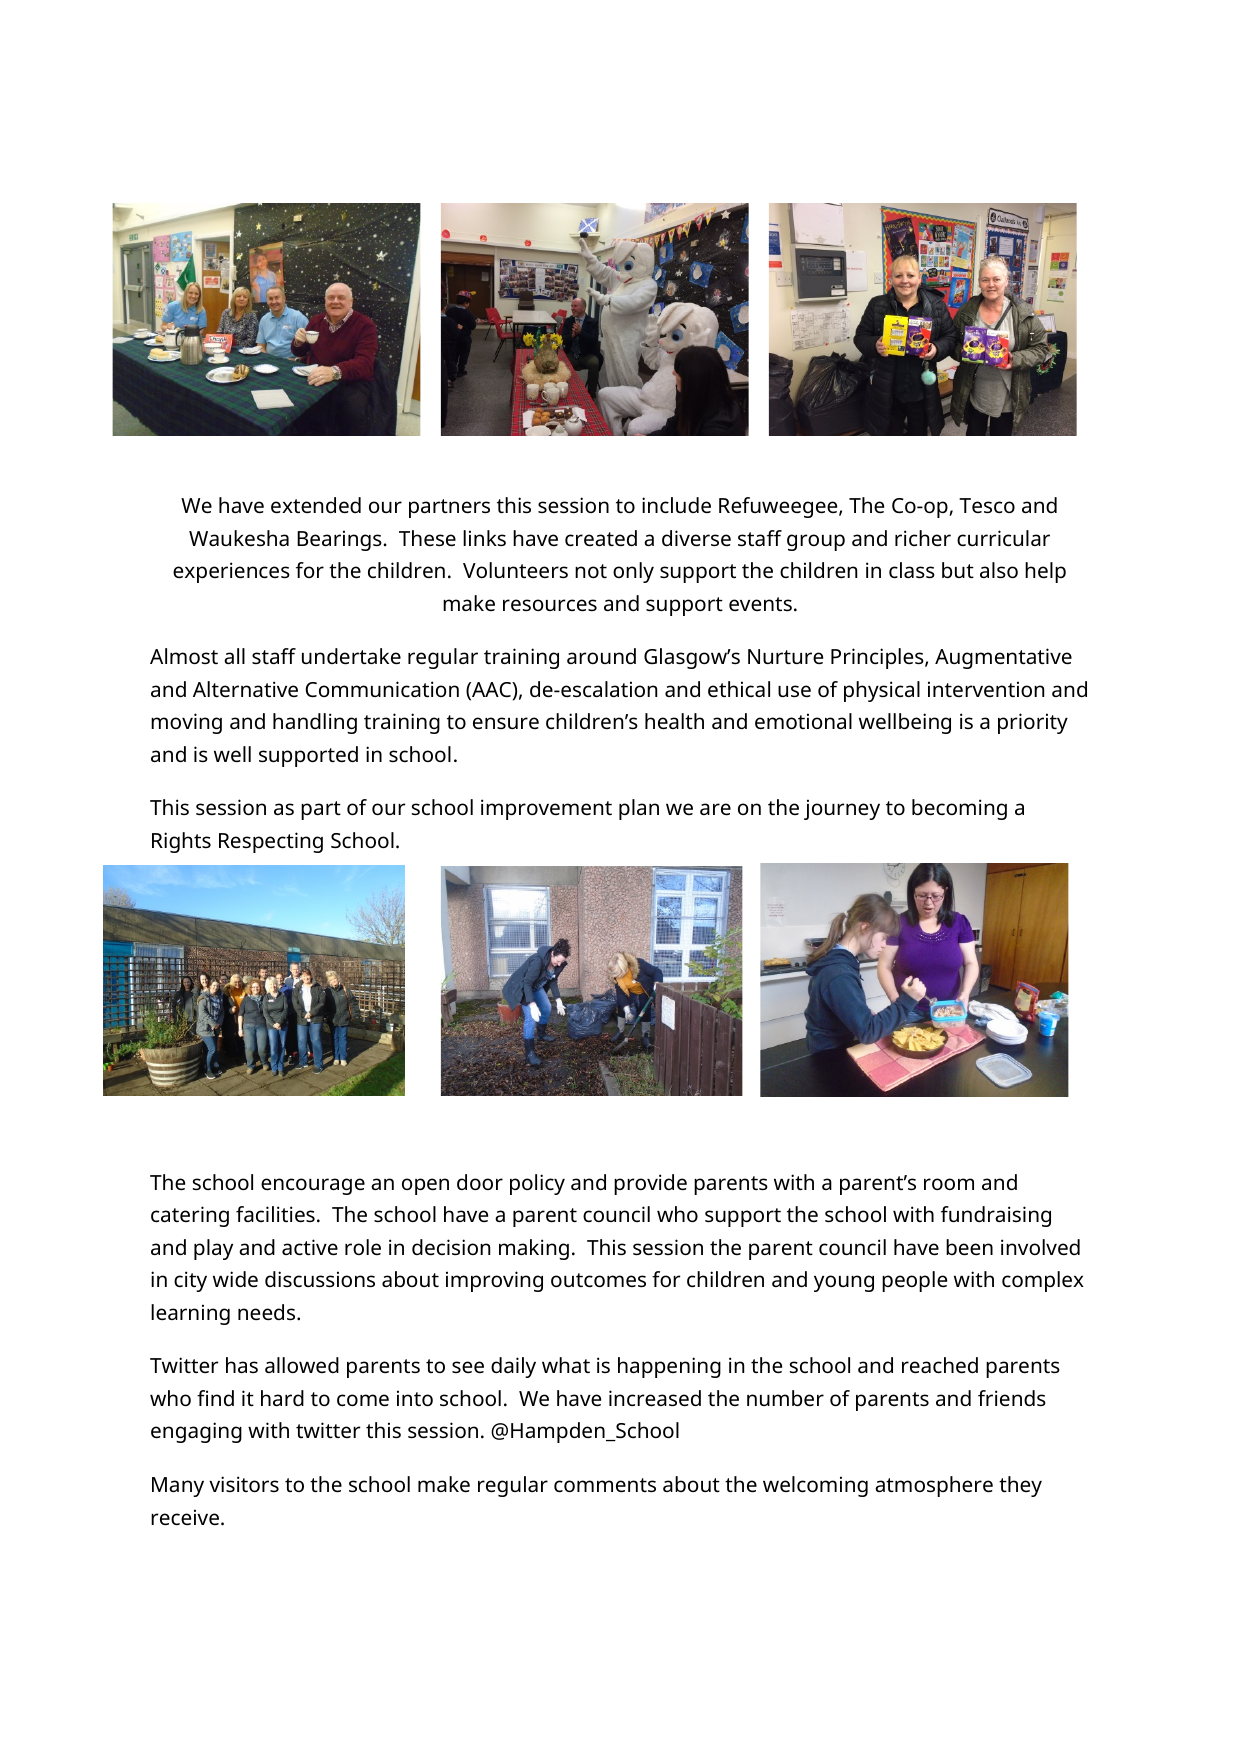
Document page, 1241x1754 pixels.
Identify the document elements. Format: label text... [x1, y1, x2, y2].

text This session as part of our school improvement plan we are on the journey to becoming a Rights Respecting School. [150, 793, 1090, 854]
picture [439, 866, 743, 1094]
text Almost all staff undertake regular training around Glasgow’s Nurture Principles, Augmentative and Alternative Communication (AAC), de-escalation and ethical use of physical intervention and moving and handling training to ensure children’s health and emotional wellbeing is a priority and is well supported in school. [150, 642, 1090, 768]
text Twitter has allowed parents to see daily what is happening in the school and reached parents who find it hard to come into school. We have increased the number of parents and friends engaging with twitter this session. @Hampden_School [150, 1351, 1090, 1445]
text Many visitors to the school make regular comments about the welcoming atmosphere they receive. [150, 1470, 1090, 1531]
picture [101, 865, 405, 1094]
picture [758, 863, 1068, 1096]
picture [439, 203, 749, 435]
picture [111, 203, 420, 435]
picture [767, 203, 1077, 435]
